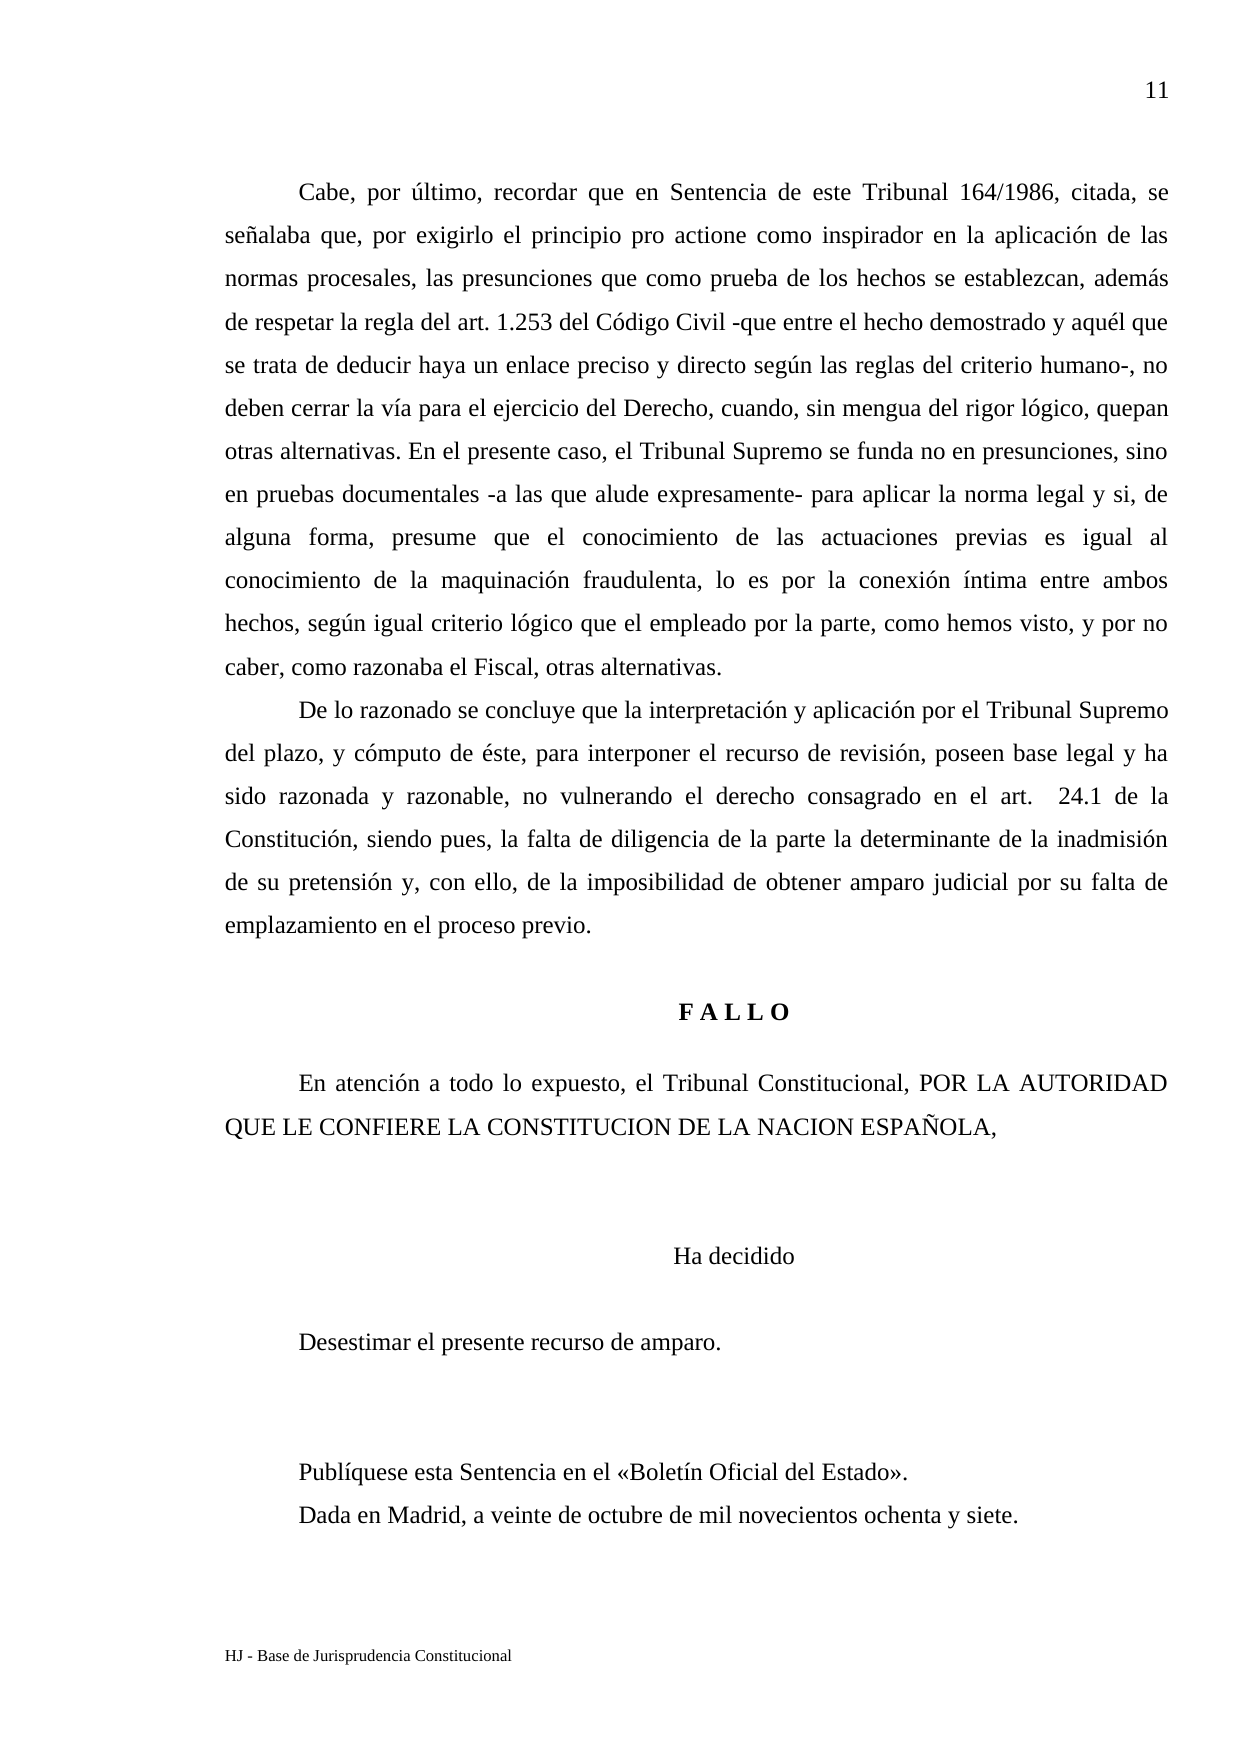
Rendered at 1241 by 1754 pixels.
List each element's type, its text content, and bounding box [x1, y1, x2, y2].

text Cabe, por último, recordar que en Sentencia de este Tribunal 164/1986, citada, se señalaba que, por exigirlo el principio pro actione como inspirador en la aplicación de las normas procesales, las presunciones que como prueba de los hechos se establezcan, además de respetar la regla del art. 1.253 del Código Civil -que entre el hecho demostrado y aquél que se trata de deducir haya un enlace preciso y directo según las reglas del criterio humano-, no deben cerrar la vía para el ejercicio del Derecho, cuando, sin mengua del rigor lógico, quepan otras alternativas. En el presente caso, el Tribunal Supremo se funda no en presunciones, sino en pruebas documentales -a las que alude expresamente- para aplicar la norma legal y si, de alguna forma, presume que el conocimiento de las actuaciones previas es igual al conocimiento de la maquinación fraudulenta, lo es por la conexión íntima entre ambos hechos, según igual criterio lógico que el empleado por la parte, como hemos visto, y por no caber, como razonaba el Fiscal, otras alternativas. [224, 177, 1169, 680]
text Desestimar el presente recurso de amparo. [224, 1327, 1169, 1356]
text De lo razonado se concluye que la interpretación y aplicación por el Tribunal Supremo del plazo, y cómputo de éste, para interponer el recurso de revisión, poseen base legal y ha sido razonada y razonable, no vulnerando el derecho consagrado en el art. 24.1 de la Constitución, siendo pues, la falta de diligencia de la parte la determinante de la inadmisión de su pretensión y, con ello, de la imposibilidad de obtener amparo judicial por su falta de emplazamiento en el proceso previo. [224, 695, 1169, 939]
text En atención a todo lo expuesto, el Tribunal Constitucional, POR LA AUTORIDAD QUE LE CONFIERE LA CONSTITUCION DE LA NACION ESPAÑOLA, [224, 1068, 1169, 1140]
text Ha decidido [224, 1241, 1169, 1270]
text Publíquese esta Sentencia en el «Boletín Oficial del Estado». [224, 1457, 1169, 1485]
subtitle F A L L O [224, 997, 1169, 1025]
text Dada en Madrid, a veinte de octubre de mil novecientos ochenta y siete. [224, 1500, 1169, 1528]
